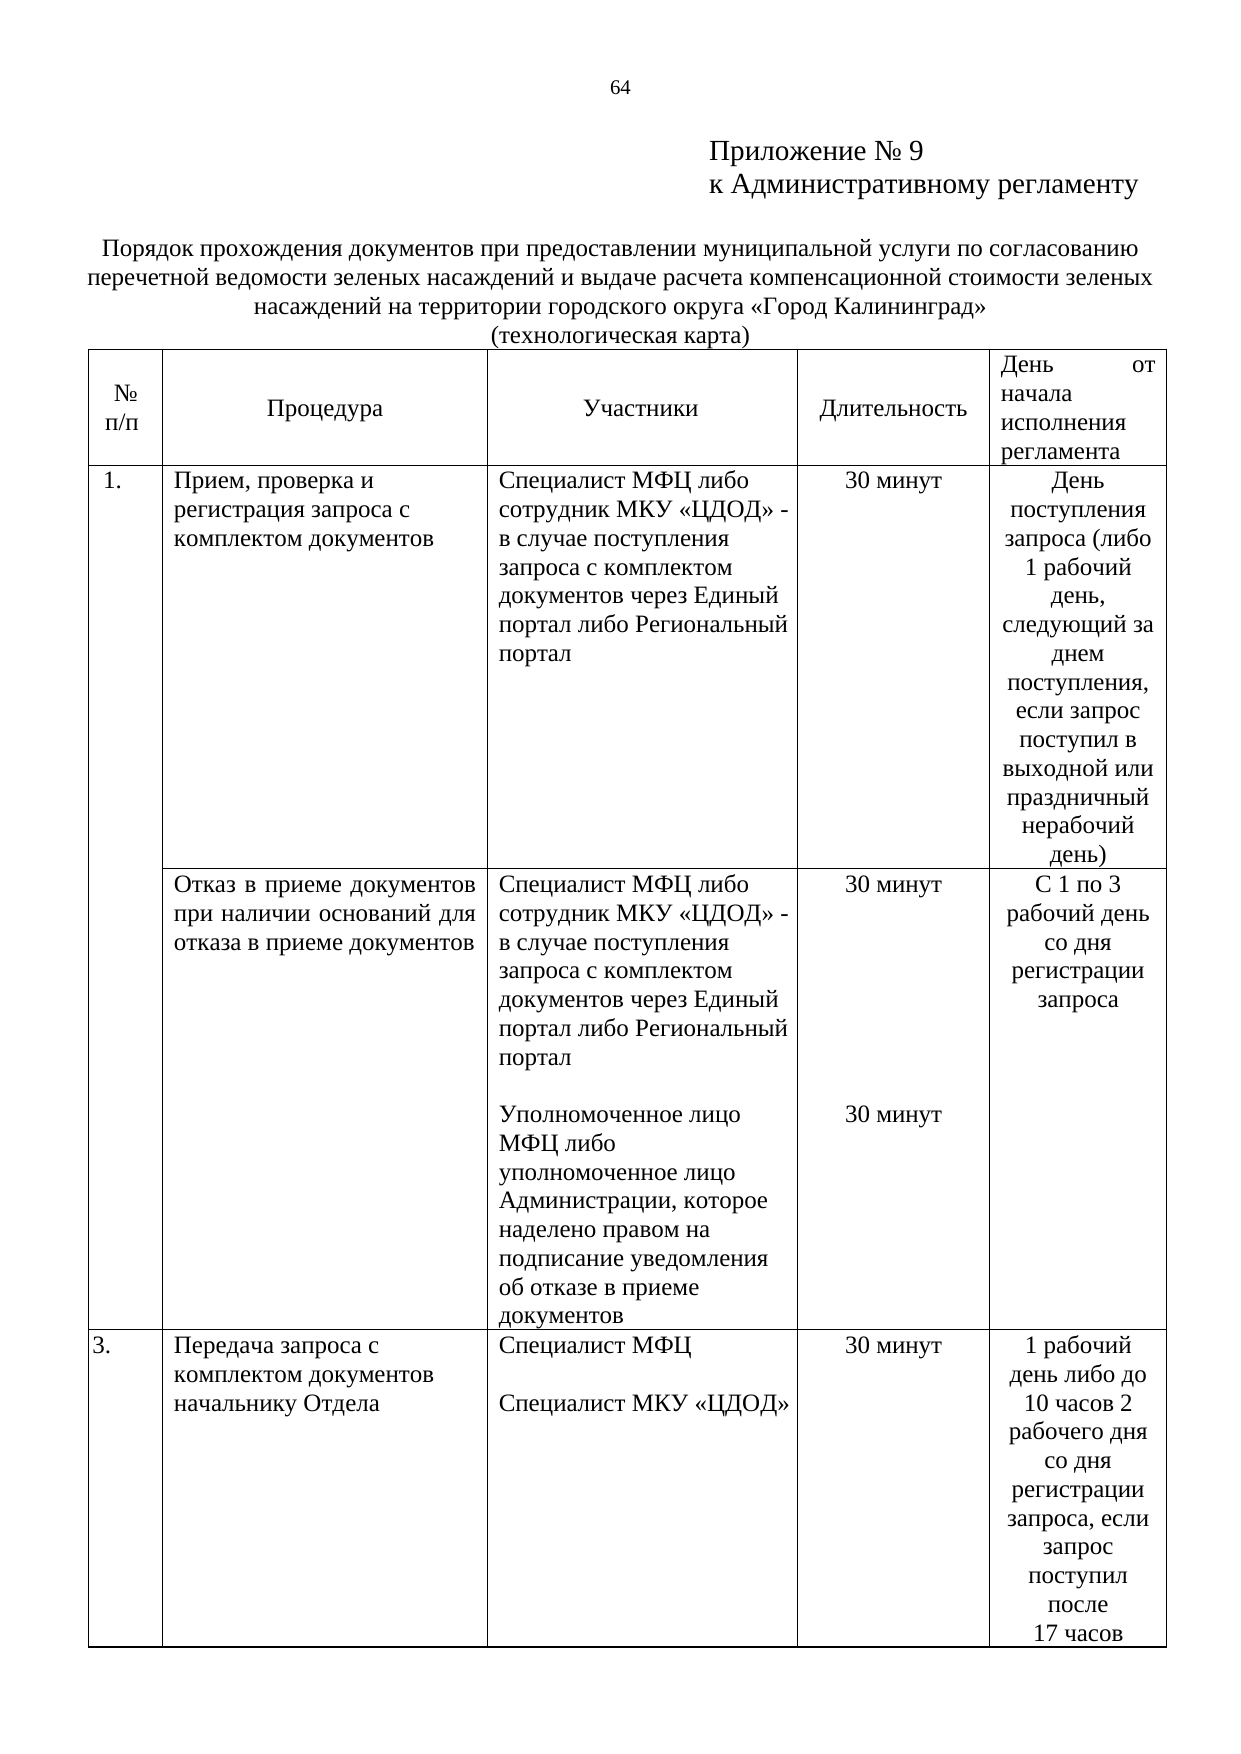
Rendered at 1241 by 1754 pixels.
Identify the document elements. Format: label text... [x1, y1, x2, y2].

table_cell Специалист МФЦ либо сотрудник МКУ «ЦДОД» - в случае поступления запроса с комплектом документов через Единый портал либо Региональный портал Уполномоченное лицо МФЦ либо уполномоченное лицо Администрации, которое наделено правом на подписание уведомления об отказе в приеме документов [488, 869, 797, 1329]
table_cell 30 минут [798, 1330, 989, 1646]
table_cell День поступления запроса (либо 1 рабочий день, следующий за днем поступления, если запрос поступил в выходной или праздничный нерабочий день) [990, 466, 1166, 868]
table_cell Прием, проверка и регистрация запроса с комплектом документов [163, 466, 487, 868]
table_header Процедура [163, 350, 487, 464]
table_cell С 1 по 3 рабочий день со дня регистрации запроса [990, 869, 1166, 1329]
text (технологическая карта) [74, 320, 1166, 348]
text Порядок прохождения документов при предоставлении муниципальной услуги по согласованию перечетной ведомости зеленых насаждений и выдаче расчета компенсационной стоимости зеленых насаждений на территории городского округа «Город Калининград» [74, 233, 1166, 320]
table_header № п/п [89, 350, 162, 464]
table_cell [89, 1330, 162, 1646]
table_header Участники [488, 350, 797, 464]
table_cell [89, 466, 162, 1329]
table_header Длительность [798, 350, 989, 464]
table_cell Специалист МФЦ Специалист МКУ «ЦДОД» [488, 1330, 797, 1646]
table_cell Передача запроса с комплектом документов начальнику Отдела [163, 1330, 487, 1646]
table_cell Отказ в приеме документов при наличии оснований для отказа в приеме документов [163, 869, 487, 1329]
table_cell 30 минут [798, 466, 989, 868]
text к Административному регламенту [664, 166, 1166, 200]
table_cell Специалист МФЦ либо сотрудник МКУ «ЦДОД» - в случае поступления запроса с комплектом документов через Единый портал либо Региональный портал [488, 466, 797, 868]
table_header День от начала исполнения регламента [990, 350, 1166, 464]
table_cell 30 минут 30 минут [798, 869, 989, 1329]
table_cell 1 рабочий день либо до 10 часов 2 рабочего дня со дня регистрации запроса, если запрос поступил после 17 часов [990, 1330, 1166, 1646]
text Приложение № 9 [664, 133, 1166, 166]
